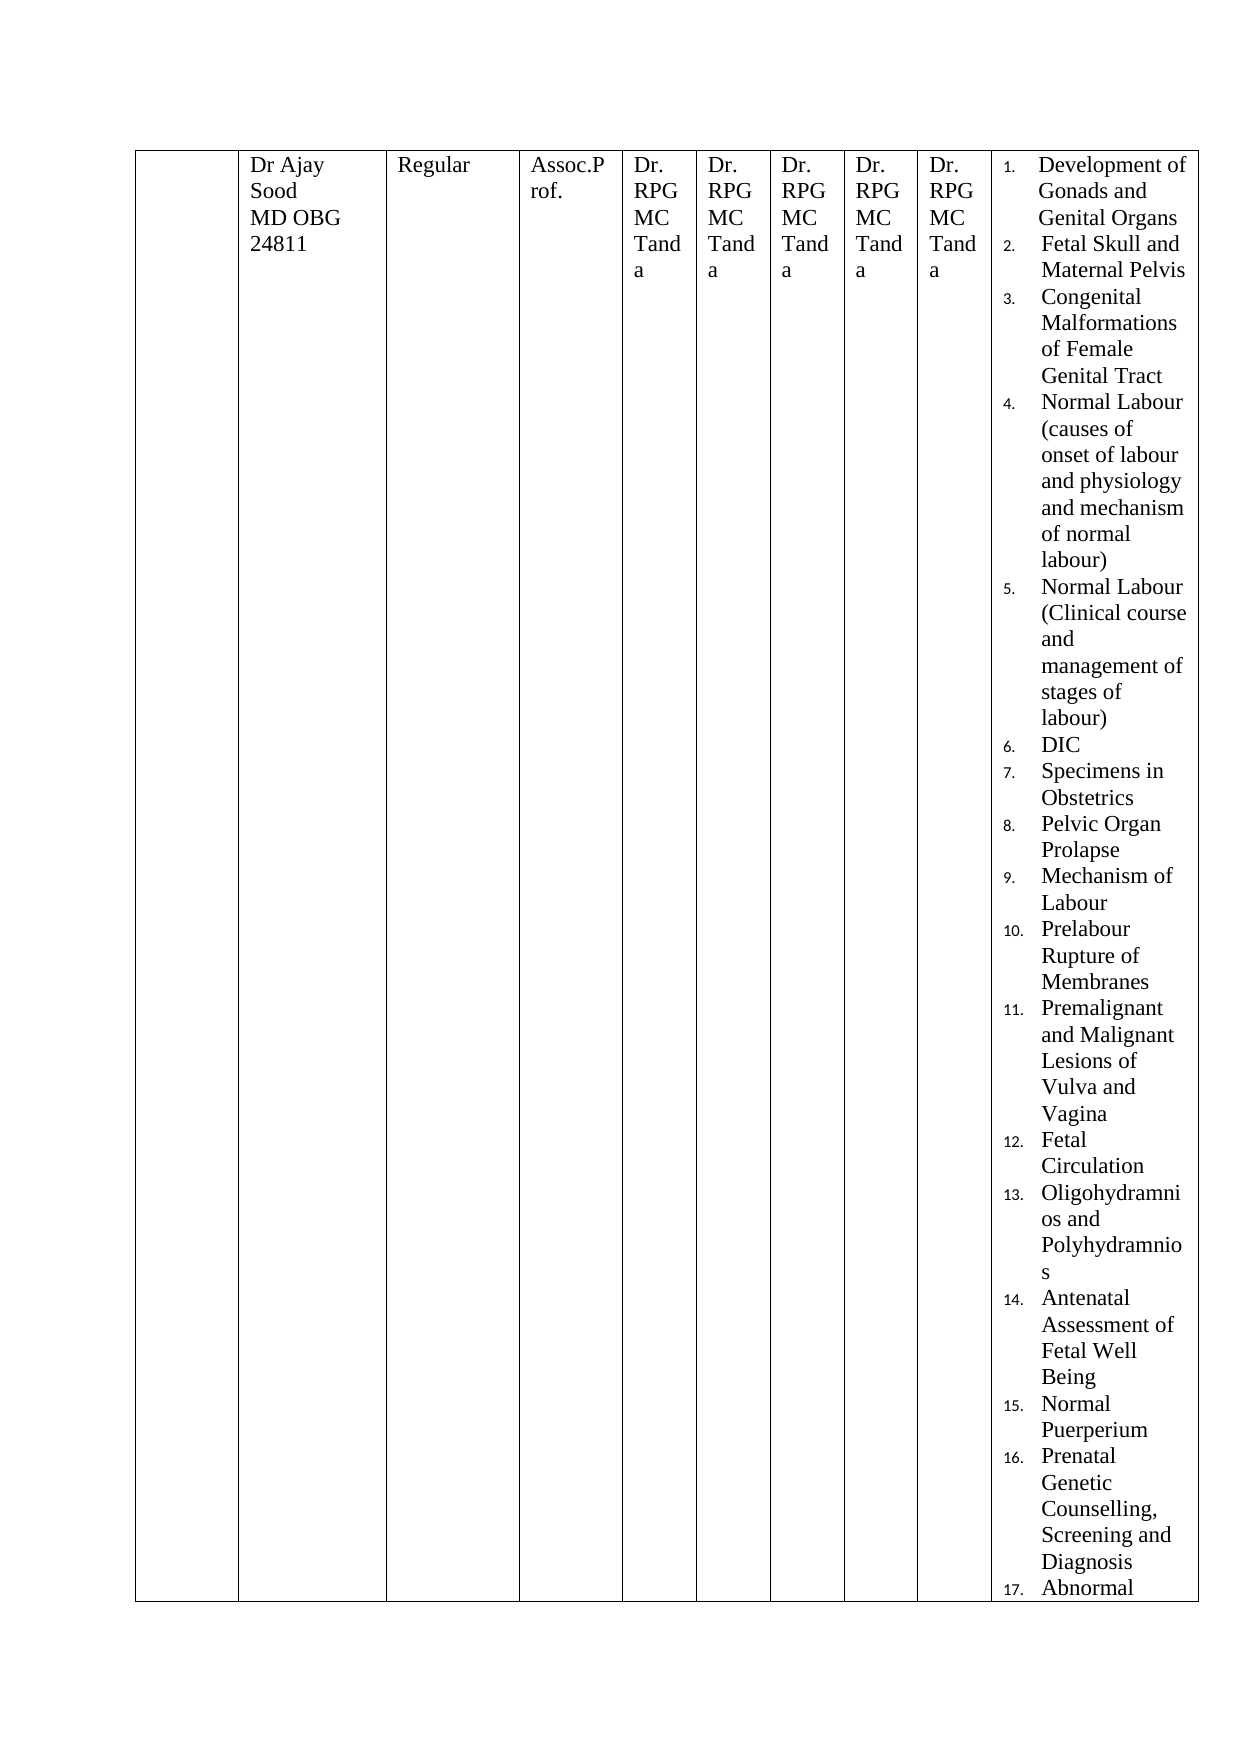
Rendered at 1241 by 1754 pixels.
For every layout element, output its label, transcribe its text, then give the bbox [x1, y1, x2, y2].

table_cell Dr. RPGMC Tanda [918, 151, 991, 1601]
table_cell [239, 151, 386, 1601]
table_cell [136, 151, 238, 1601]
table_cell Assoc.Prof. [520, 151, 622, 1601]
table_cell Dr. RPGMC Tanda [771, 151, 844, 1601]
table_cell Dr. RPGMC Tanda [623, 151, 696, 1601]
table_cell Regular [387, 151, 519, 1601]
table_cell Dr. RPGMC Tanda [845, 151, 917, 1601]
table_cell Dr. RPGMC Tanda [697, 151, 770, 1601]
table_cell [992, 151, 1198, 1601]
